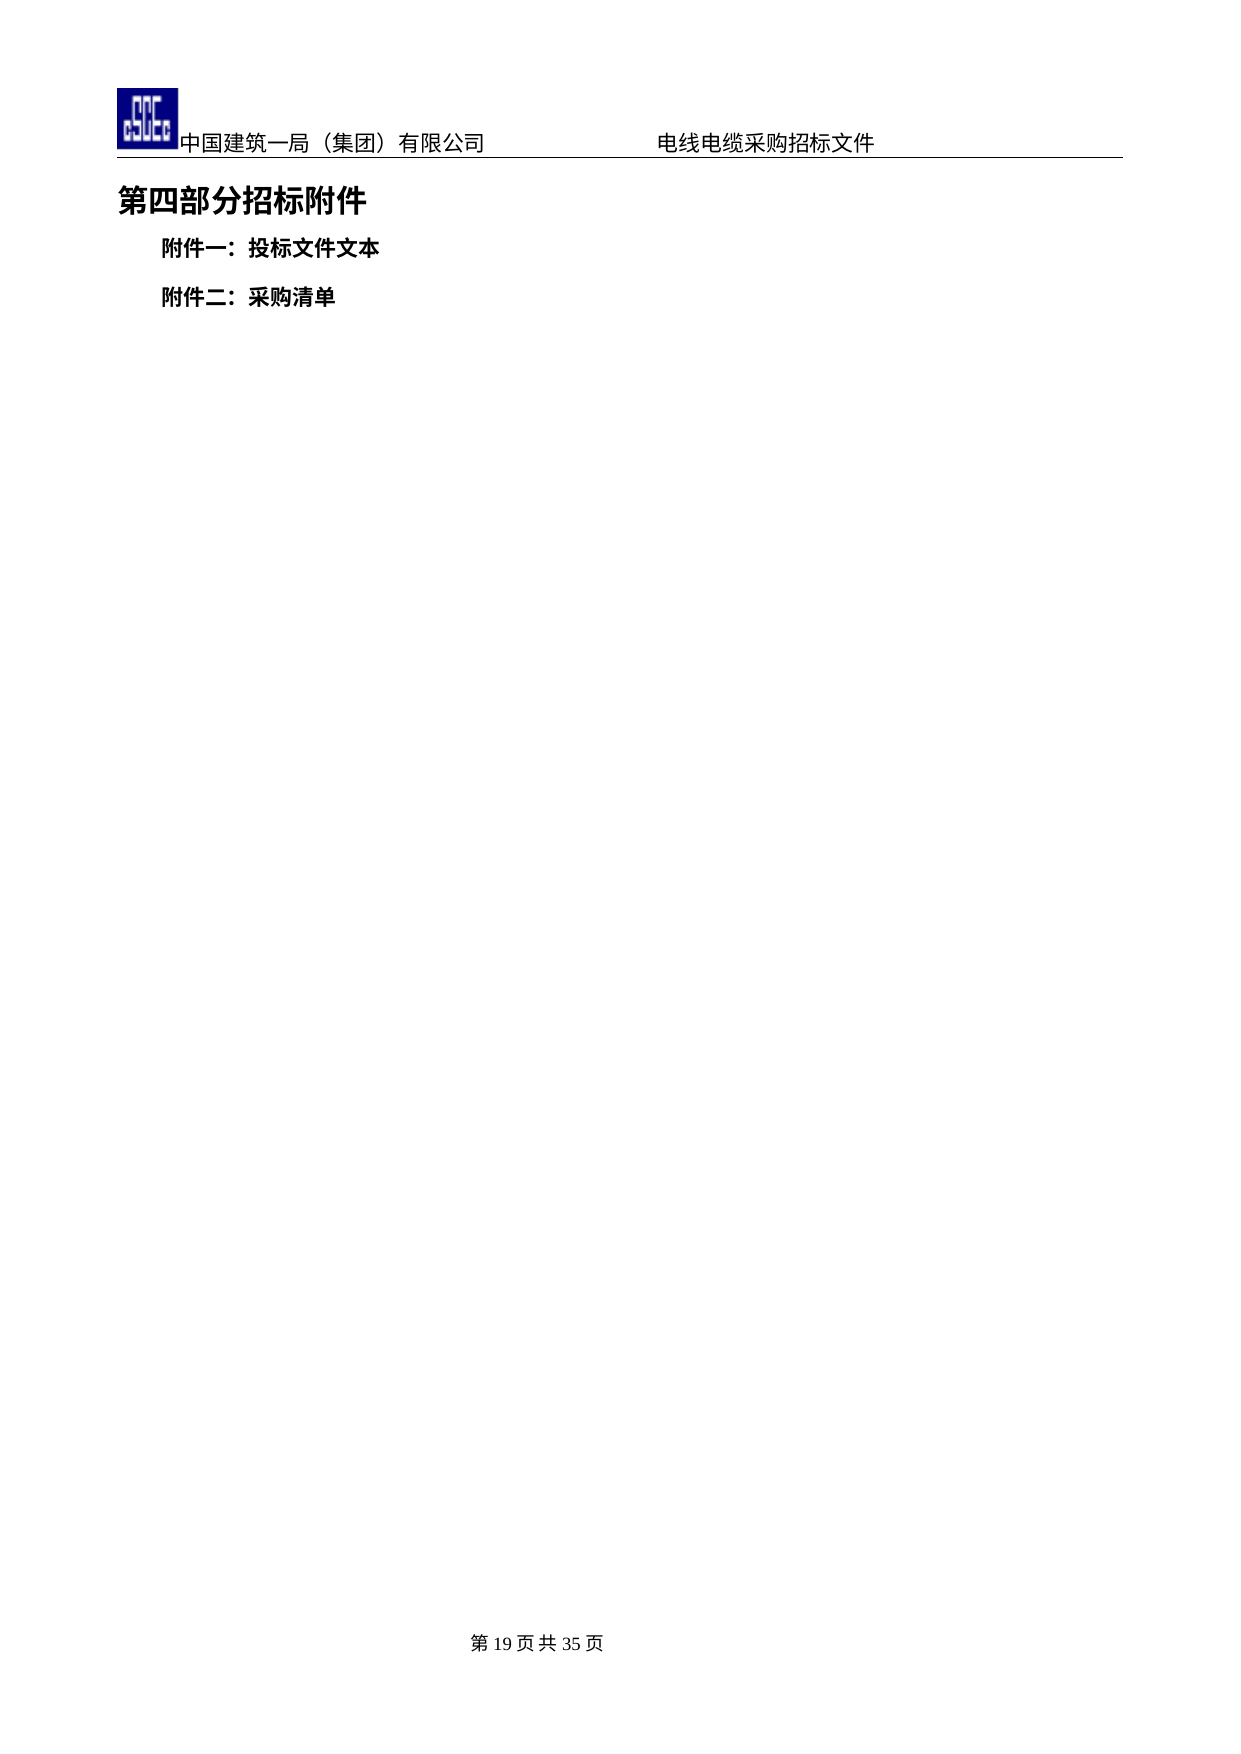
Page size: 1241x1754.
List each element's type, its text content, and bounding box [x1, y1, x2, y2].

text 第四部分招标附件 [117, 166, 1123, 231]
text 附件二：采购清单 [117, 279, 1123, 312]
picture [117, 88, 180, 151]
text 附件一：投标文件文本 [117, 231, 1123, 263]
